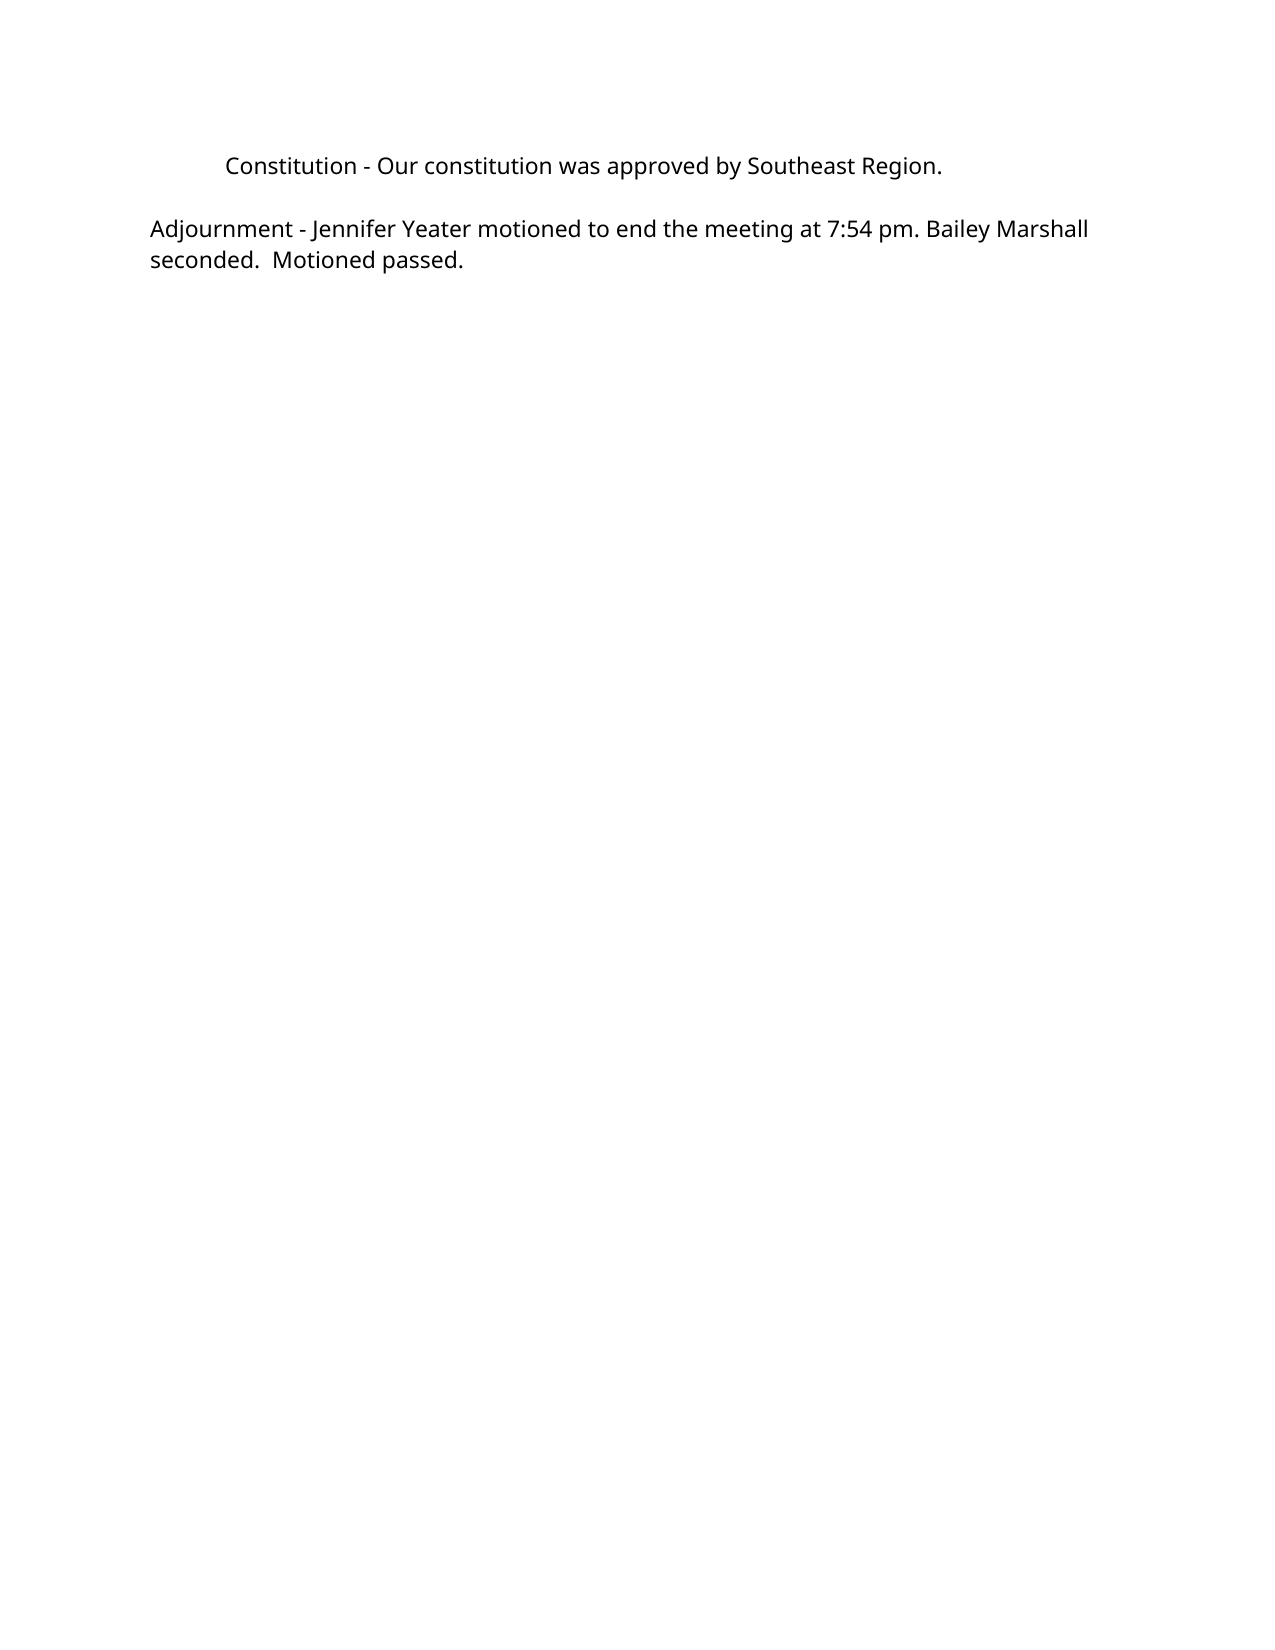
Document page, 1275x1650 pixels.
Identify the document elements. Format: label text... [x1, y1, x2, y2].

text Constitution - Our constitution was approved by Southeast Region. [150, 150, 1125, 181]
text Adjournment - Jennifer Yeater motioned to end the meeting at 7:54 pm. Bailey Marshall seconded. Motioned passed. [150, 212, 1125, 275]
